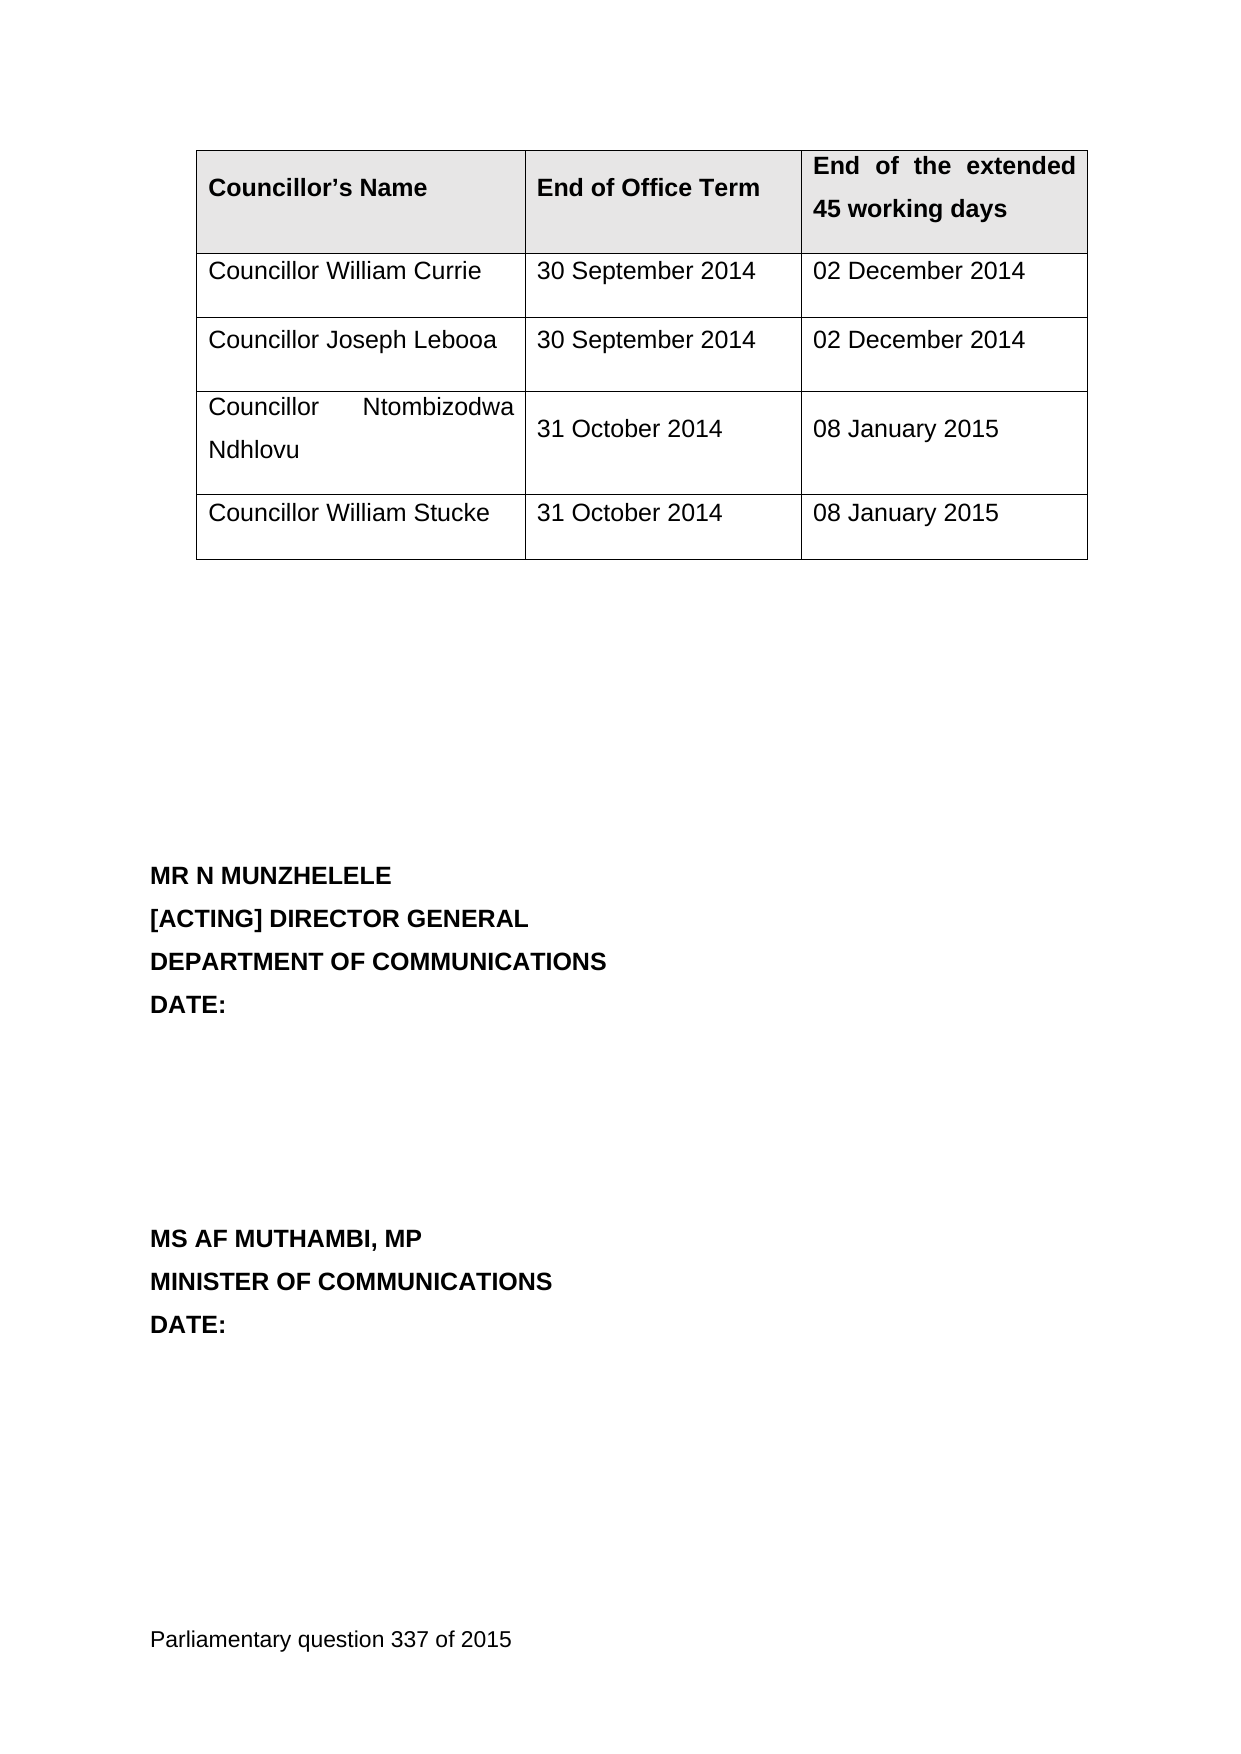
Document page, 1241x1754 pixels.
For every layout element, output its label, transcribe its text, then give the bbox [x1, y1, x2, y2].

text [ACTING] DIRECTOR GENERAL [150, 904, 1090, 933]
text MINISTER OF COMMUNICATIONS [150, 1267, 1090, 1296]
table_cell Councillor Ntombizodwa Ndhlovu [197, 392, 525, 494]
table_header End of the extended 45 working days [802, 151, 1087, 253]
table_cell Councillor William Currie [197, 254, 525, 317]
table_cell 31 October 2014 [526, 495, 801, 558]
text DATE: [150, 1310, 1090, 1339]
table_cell 08 January 2015 [802, 392, 1087, 494]
table_cell 30 September 2014 [526, 318, 801, 391]
table_cell Councillor William Stucke [197, 495, 525, 558]
table_cell 02 December 2014 [802, 318, 1087, 391]
text MR N MUNZHELELE [150, 861, 1090, 889]
text DEPARTMENT OF COMMUNICATIONS [150, 947, 1090, 976]
text MS AF MUTHAMBI, MP [150, 1224, 1090, 1253]
text DATE: [150, 990, 1090, 1019]
table_header End of Office Term [526, 151, 801, 253]
table_cell 30 September 2014 [526, 254, 801, 317]
table_header Councillor’s Name [197, 151, 525, 253]
table_cell 02 December 2014 [802, 254, 1087, 317]
table_cell 08 January 2015 [802, 495, 1087, 558]
table_cell 31 October 2014 [526, 392, 801, 494]
table_cell Councillor Joseph Lebooa [197, 318, 525, 391]
